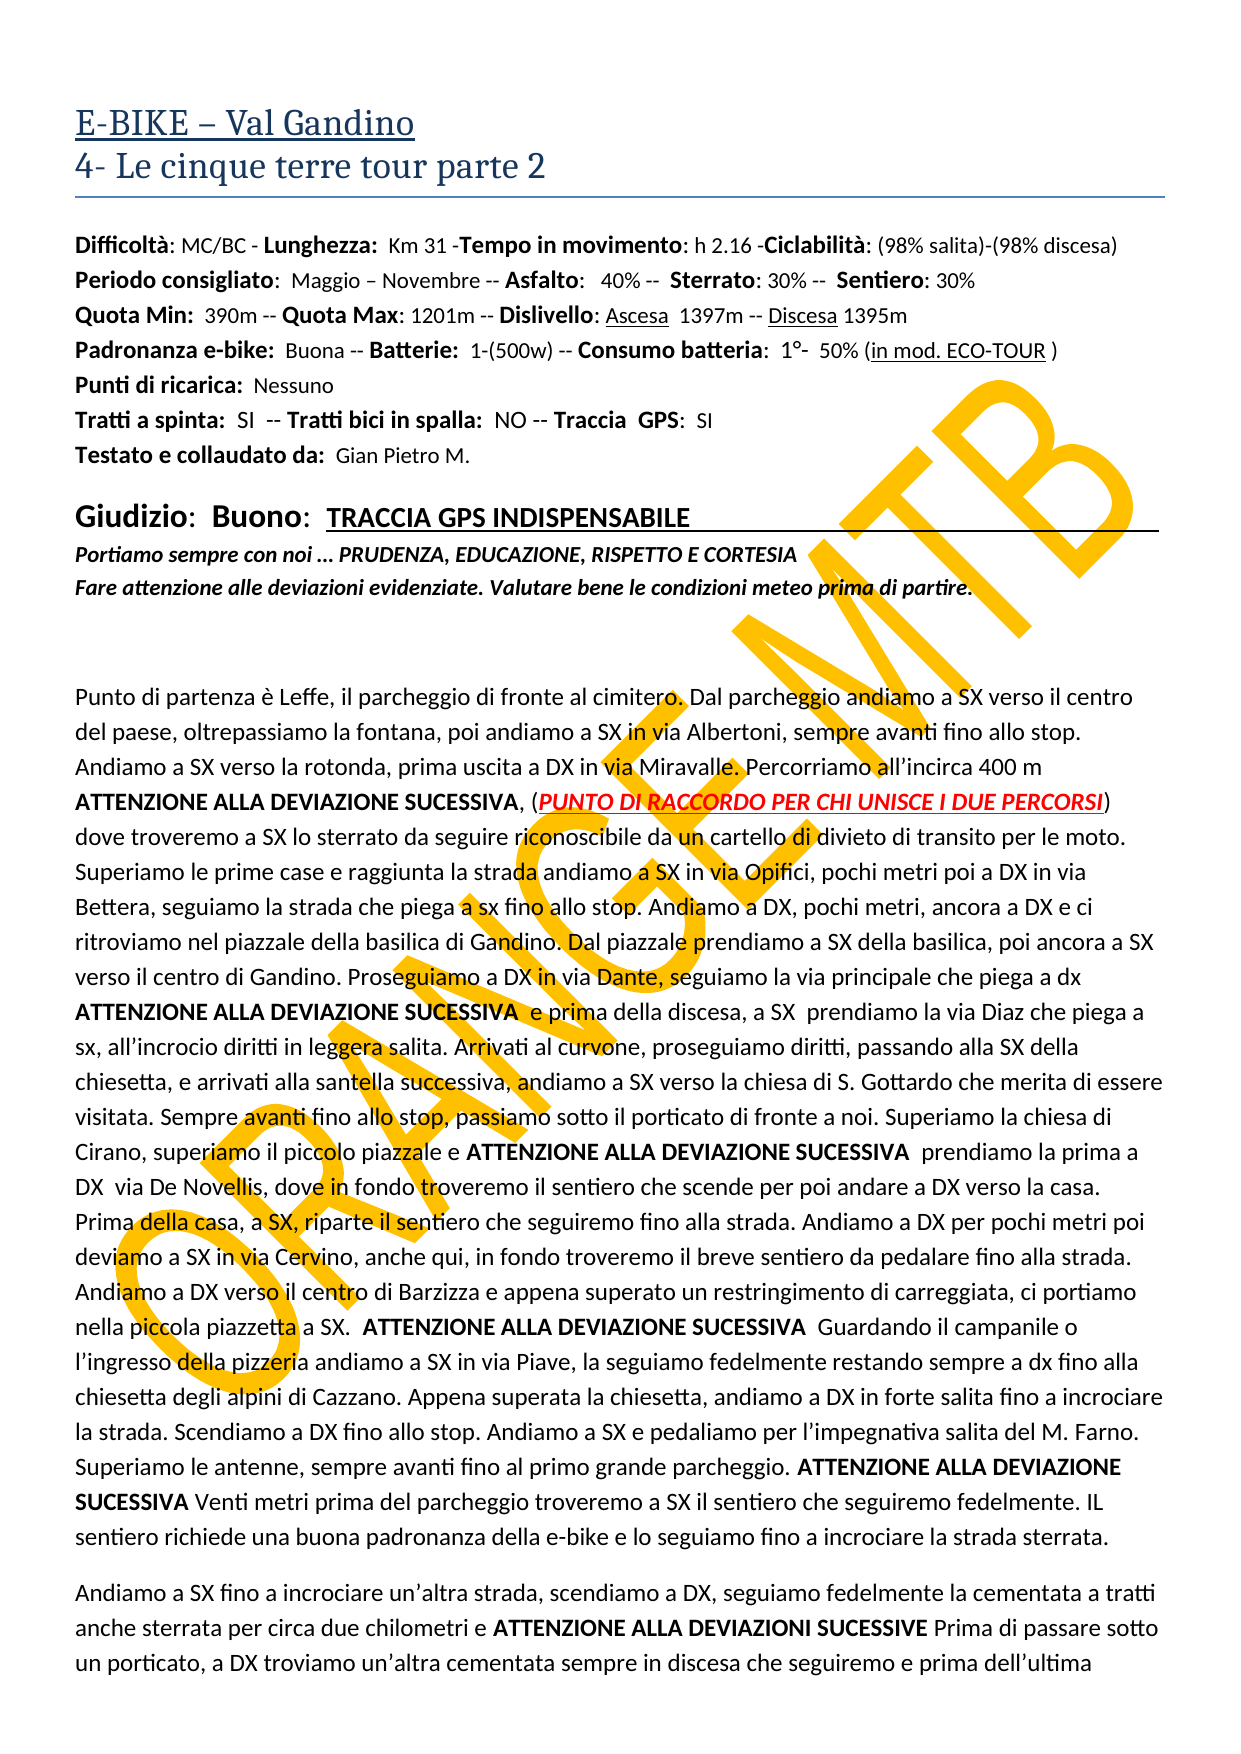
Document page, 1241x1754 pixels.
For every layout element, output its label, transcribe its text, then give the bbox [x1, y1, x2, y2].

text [75, 1577, 1165, 1678]
text Giudizio: Buono: TRACCIA GPS INDISPENSABILE Portiamo sempre con noi … PRUDENZA, EDUCAZIONE, RISPETTO E CORTESIA Fare attenzione alle deviazioni evidenziate. Valutare bene le condizioni meteo prima di partire. [75, 496, 1165, 601]
title 4- Le cinque terre tour parte 2 [75, 145, 1165, 196]
title E-BIKE – Val Gandino [75, 102, 1165, 145]
text Difficoltà: MC/BC - Lunghezza: Km 31 -Tempo in movimento: h 2.16 -Ciclabilità: (98% salita)-(98% discesa) Periodo consigliato: Maggio – Novembre -- Asfalto: 40% -- Sterrato: 30% -- Sentiero: 30% Quota Min: 390m -- Quota Max: 1201m -- Dislivello: Ascesa 1397m -- Discesa 1395m Padronanza e-bike: Buona -- Batterie: 1-(500w) -- Consumo batteria: 1°- 50% (in mod. ECO-TOUR ) Punti di ricarica: Nessuno Tratti a spinta: SI -- Tratti bici in spalla: NO -- Traccia GPS: SI Testato e collaudato da: Gian Pietro M. [75, 230, 1165, 470]
text Punto di partenza è Leffe, il parcheggio di fronte al cimitero. Dal parcheggio andiamo a SX verso il centro del paese, oltrepassiamo la fontana, poi andiamo a SX in via Albertoni, sempre avanti fino allo stop. Andiamo a SX verso la rotonda, prima uscita a DX in via Miravalle. Percorriamo all’incirca 400 m ATTENZIONE ALLA DEVIAZIONE SUCESSIVA, (PUNTO DI RACCORDO PER CHI UNISCE I DUE PERCORSI) dove troveremo a SX lo sterrato da seguire riconoscibile da un cartello di divieto di transito per le moto. Superiamo le prime case e raggiunta la strada andiamo a SX in via Opifici, pochi metri poi a DX in via Bettera, seguiamo la strada che piega a sx fino allo stop. Andiamo a DX, pochi metri, ancora a DX e ci ritroviamo nel piazzale della basilica di Gandino. Dal piazzale prendiamo a SX della basilica, poi ancora a SX verso il centro di Gandino. Proseguiamo a DX in via Dante, seguiamo la via principale che piega a dx ATTENZIONE ALLA DEVIAZIONE SUCESSIVA e prima della discesa, a SX prendiamo la via Diaz che piega a sx, all’incrocio diritti in leggera salita. Arrivati al curvone, proseguiamo diritti, passando alla SX della chiesetta, e arrivati alla santella successiva, andiamo a SX verso la chiesa di S. Gottardo che merita di essere visitata. Sempre avanti fino allo stop, passiamo sotto il porticato di fronte a noi. Superiamo la chiesa di Cirano, superiamo il piccolo piazzale e ATTENZIONE ALLA DEVIAZIONE SUCESSIVA prendiamo la prima a DX via De Novellis, dove in fondo troveremo il sentiero che scende per poi andare a DX verso la casa. Prima della casa, a SX, riparte il sentiero che seguiremo fino alla strada. Andiamo a DX per pochi metri poi deviamo a SX in via Cervino, anche qui, in fondo troveremo il breve sentiero da pedalare fino alla strada. Andiamo a DX verso il centro di Barzizza e appena superato un restringimento di carreggiata, ci portiamo nella piccola piazzetta a SX. ATTENZIONE ALLA DEVIAZIONE SUCESSIVA Guardando il campanile o l’ingresso della pizzeria andiamo a SX in via Piave, la seguiamo fedelmente restando sempre a dx fino alla chiesetta degli alpini di Cazzano. Appena superata la chiesetta, andiamo a DX in forte salita fino a incrociare la strada. Scendiamo a DX fino allo stop. Andiamo a SX e pedaliamo per l’impegnativa salita del M. Farno. Superiamo le antenne, sempre avanti fino al primo grande parcheggio. ATTENZIONE ALLA DEVIAZIONE SUCESSIVA Venti metri prima del parcheggio troveremo a SX il sentiero che seguiremo fedelmente. IL sentiero richiede una buona padronanza della e-bike e lo seguiamo fino a incrociare la strada sterrata. [75, 681, 1165, 1552]
